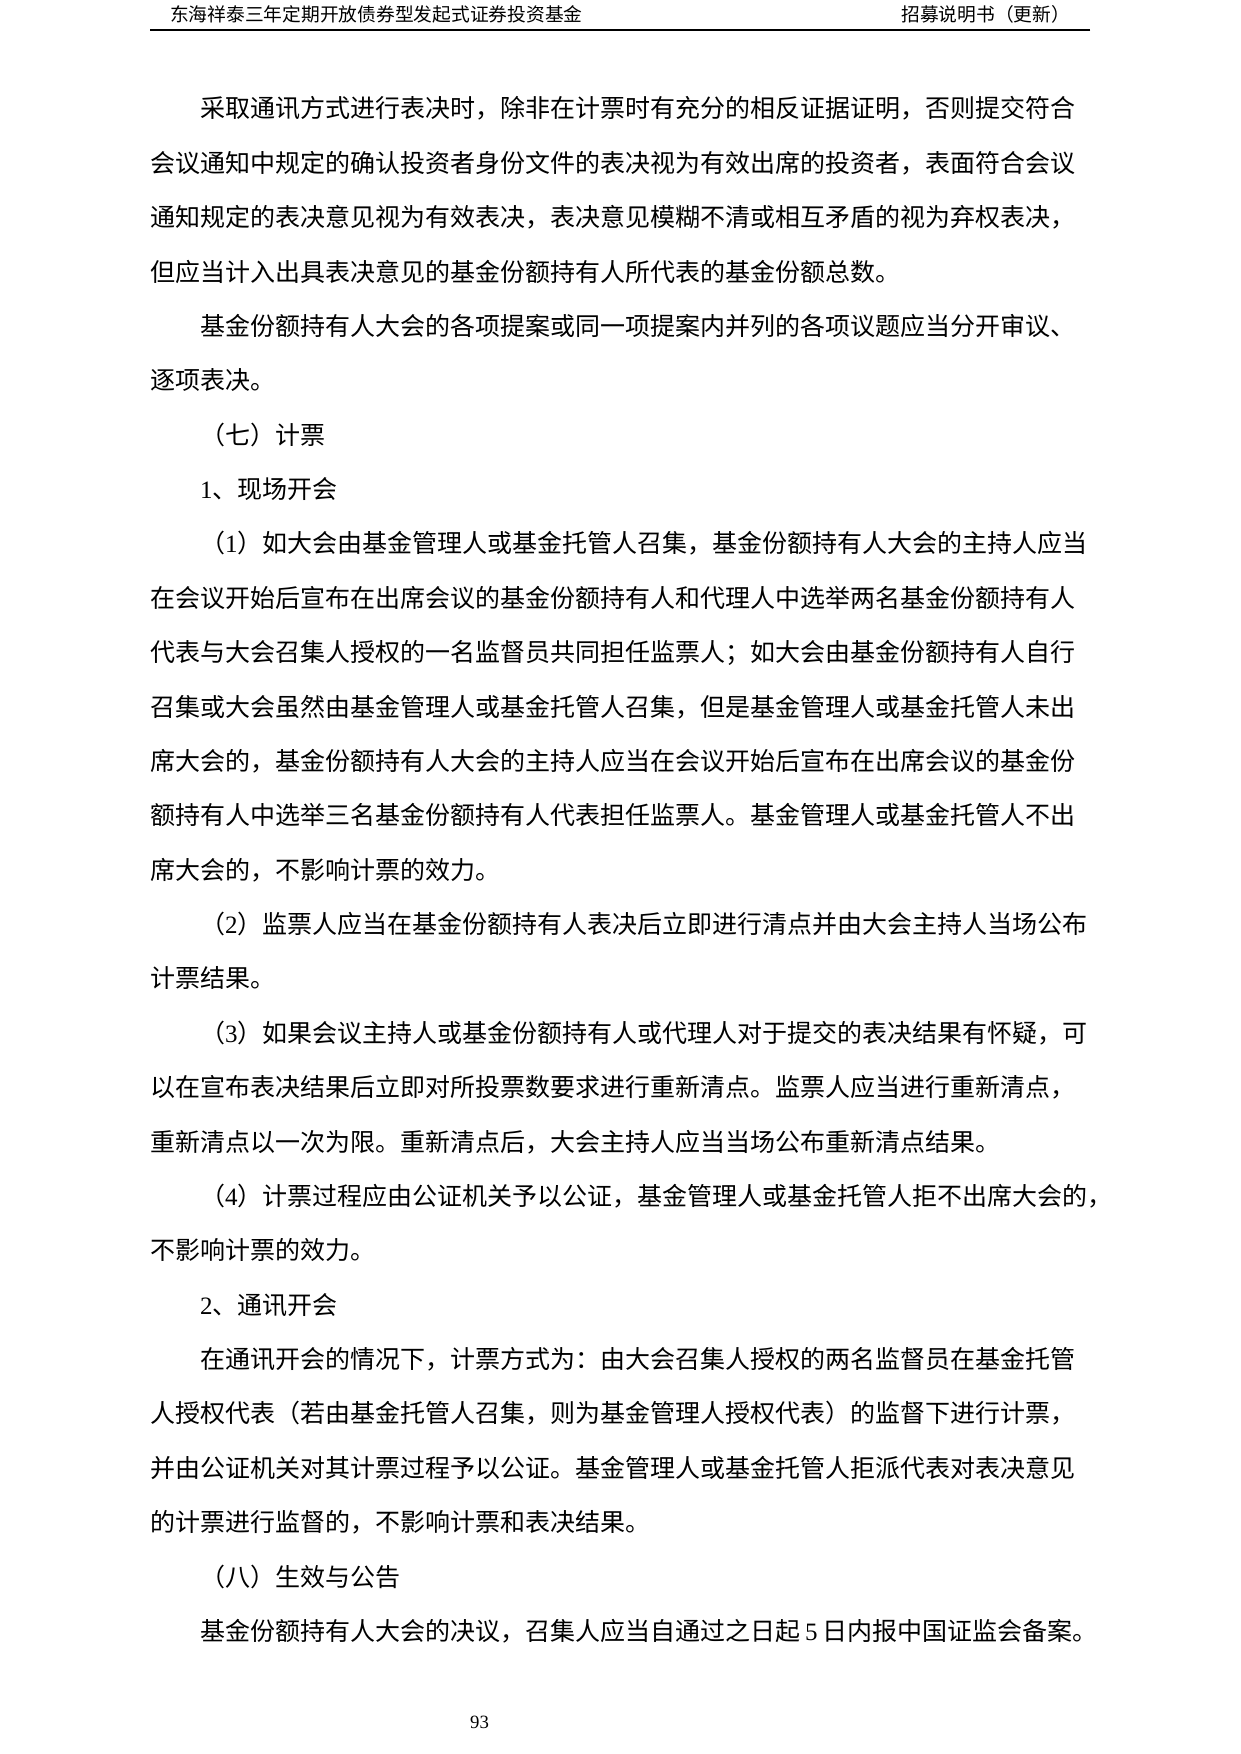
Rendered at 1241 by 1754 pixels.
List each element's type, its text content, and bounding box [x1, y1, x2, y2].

text （2）监票人应当在基金份额持有人表决后立即进行清点并由大会主持人当场公布计票结果。 [150, 904, 1090, 995]
text （4）计票过程应由公证机关予以公证，基金管理人或基金托管人拒不出席大会的，不影响计票的效力。 [150, 1176, 1090, 1267]
text 采取通讯方式进行表决时，除非在计票时有充分的相反证据证明，否则提交符合会议通知中规定的确认投资者身份文件的表决视为有效出席的投资者，表面符合会议通知规定的表决意见视为有效表决，表决意见模糊不清或相互矛盾的视为弃权表决，但应当计入出具表决意见的基金份额持有人所代表的基金份额总数。 [150, 89, 1090, 288]
text （1）如大会由基金管理人或基金托管人召集，基金份额持有人大会的主持人应当在会议开始后宣布在出席会议的基金份额持有人和代理人中选举两名基金份额持有人代表与大会召集人授权的一名监督员共同担任监票人；如大会由基金份额持有人自行召集或大会虽然由基金管理人或基金托管人召集，但是基金管理人或基金托管人未出席大会的，基金份额持有人大会的主持人应当在会议开始后宣布在出席会议的基金份额持有人中选举三名基金份额持有人代表担任监票人。基金管理人或基金托管人不出席大会的，不影响计票的效力。 [150, 524, 1090, 886]
text （七）计票 [150, 415, 1090, 451]
text （3）如果会议主持人或基金份额持有人或代理人对于提交的表决结果有怀疑，可以在宣布表决结果后立即对所投票数要求进行重新清点。监票人应当进行重新清点，重新清点以一次为限。重新清点后，大会主持人应当当场公布重新清点结果。 [150, 1013, 1090, 1158]
text 基金份额持有人大会的决议，召集人应当自通过之日起5日内报中国证监会备案。 [150, 1611, 1090, 1648]
text 2、通讯开会 [150, 1285, 1090, 1321]
text 基金份额持有人大会的各项提案或同一项提案内并列的各项议题应当分开审议、逐项表决。 [150, 306, 1090, 397]
text （八）生效与公告 [150, 1557, 1090, 1593]
text 1、现场开会 [150, 469, 1090, 506]
text 在通讯开会的情况下，计票方式为：由大会召集人授权的两名监督员在基金托管人授权代表（若由基金托管人召集，则为基金管理人授权代表）的监督下进行计票，并由公证机关对其计票过程予以公证。基金管理人或基金托管人拒派代表对表决意见的计票进行监督的，不影响计票和表决结果。 [150, 1339, 1090, 1539]
